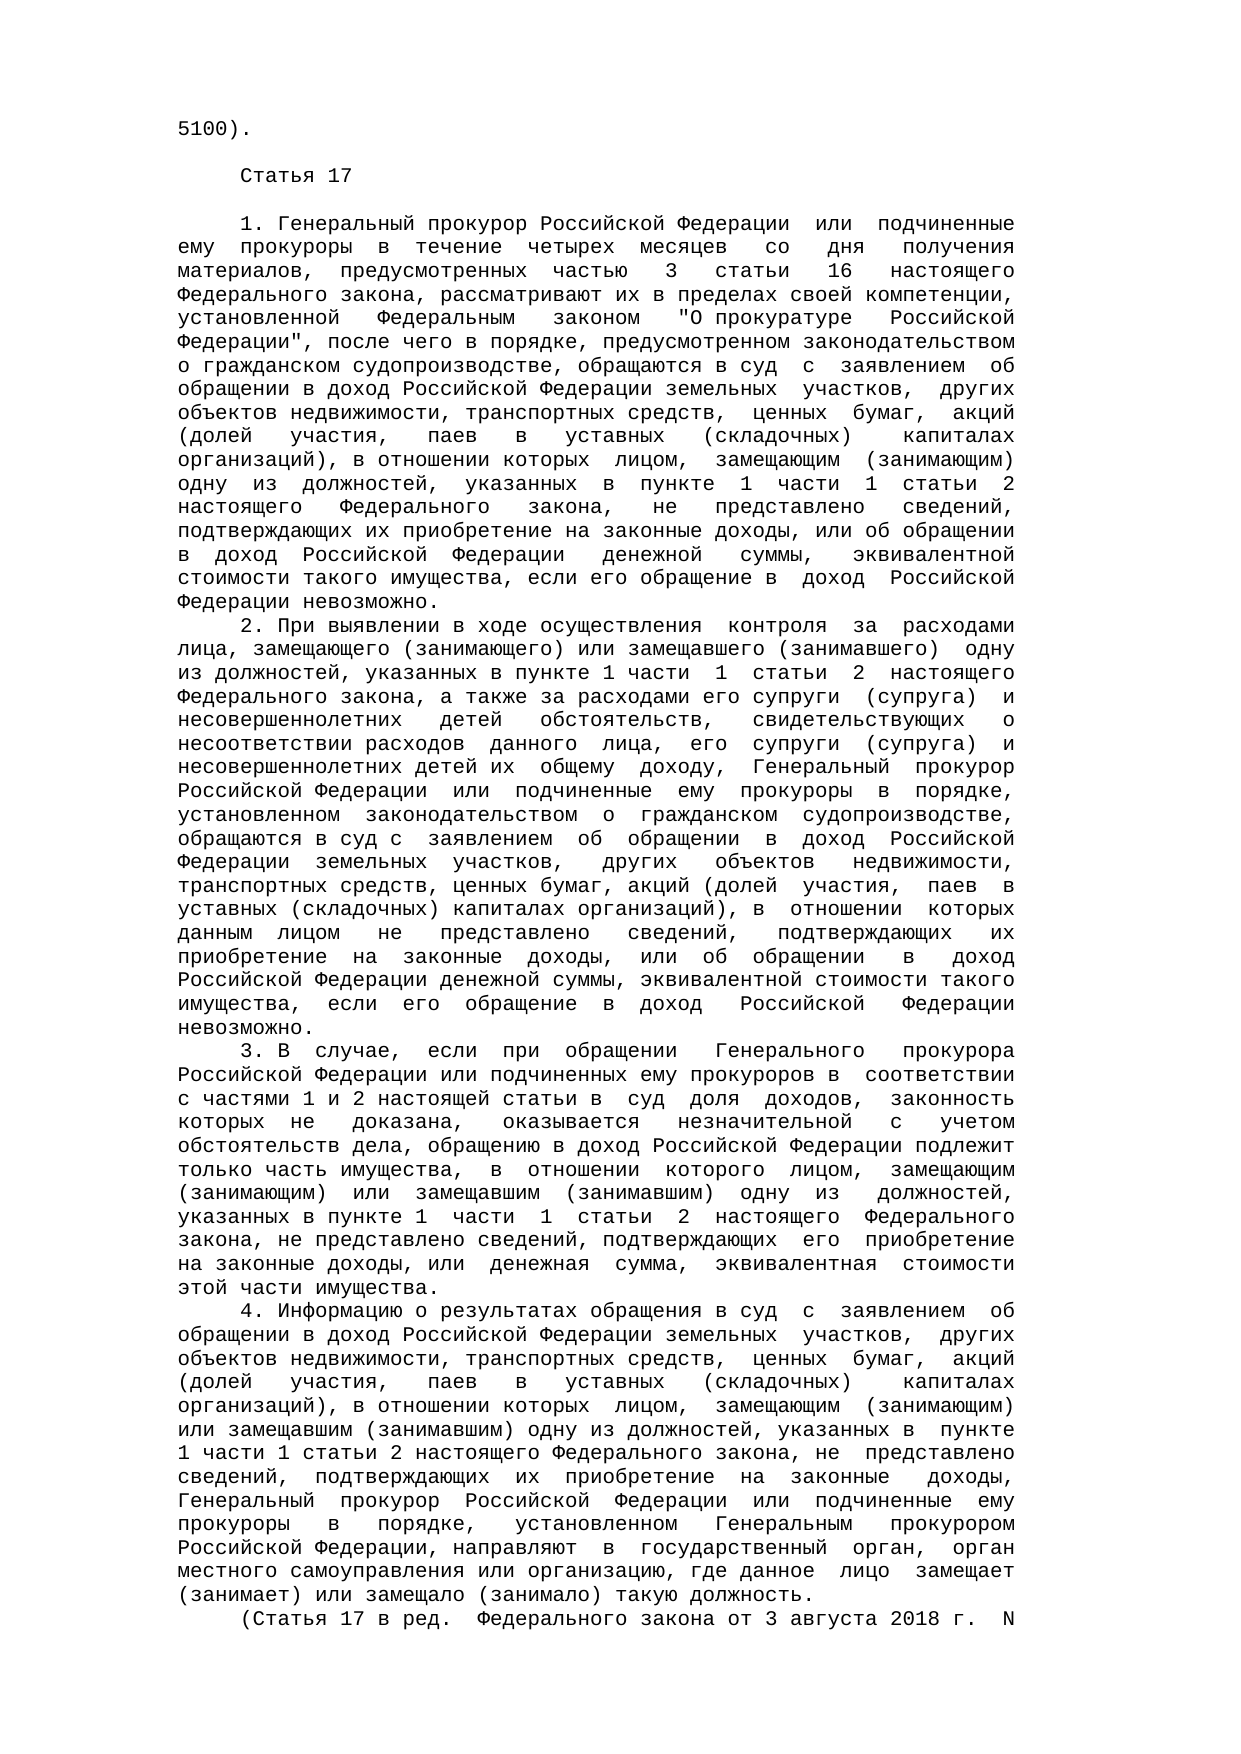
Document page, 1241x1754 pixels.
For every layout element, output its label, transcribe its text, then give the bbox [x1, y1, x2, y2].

text Российской Федерации, направляют в государственный орган, орган [177, 1537, 1152, 1561]
text невозможно. [177, 1017, 1152, 1040]
text имущества, если его обращение в доход Российской Федерации [177, 993, 1152, 1017]
text установленном законодательством о гражданском судопроизводстве, [177, 804, 1152, 827]
text материалов, предусмотренных частью 3 статьи 16 настоящего [177, 260, 1152, 284]
text 3. В случае, если при обращении Генерального прокурора [177, 1040, 1152, 1064]
text обращении в доход Российской Федерации земельных участков, других [177, 378, 1152, 402]
text приобретение на законные доходы, или об обращении в доход [177, 946, 1152, 969]
text Федерации", после чего в порядке, предусмотренном законодательством [177, 331, 1152, 354]
text Федерального закона, рассматривают их в пределах своей компетенции, [177, 284, 1152, 307]
text (занимающим) или замещавшим (занимавшим) одну из должностей, [177, 1182, 1152, 1206]
text из должностей, указанных в пункте 1 части 1 статьи 2 настоящего [177, 662, 1152, 686]
text 2. При выявлении в ходе осуществления контроля за расходами [177, 615, 1152, 638]
text на законные доходы, или денежная сумма, эквивалентная стоимости [177, 1253, 1152, 1277]
text ему прокуроры в течение четырех месяцев со дня получения [177, 236, 1152, 260]
text одну из должностей, указанных в пункте 1 части 1 статьи 2 [177, 473, 1152, 496]
text Российской Федерации денежной суммы, эквивалентной стоимости такого [177, 969, 1152, 993]
text несоответствии расходов данного лица, его супруги (супруга) и [177, 733, 1152, 757]
text с частями 1 и 2 настоящей статьи в суд доля доходов, законность [177, 1088, 1152, 1111]
text 1 части 1 статьи 2 настоящего Федерального закона, не представлено [177, 1442, 1152, 1466]
text подтверждающих их приобретение на законные доходы, или об обращении [177, 520, 1152, 544]
text организаций), в отношении которых лицом, замещающим (занимающим) [177, 449, 1152, 473]
text о гражданском судопроизводстве, обращаются в суд с заявлением об [177, 354, 1152, 378]
text (долей участия, паев в уставных (складочных) капиталах [177, 426, 1152, 449]
text (занимает) или замещало (занимало) такую должность. [177, 1584, 1152, 1608]
text стоимости такого имущества, если его обращение в доход Российской [177, 567, 1152, 591]
text закона, не представлено сведений, подтверждающих его приобретение [177, 1229, 1152, 1253]
text местного самоуправления или организацию, где данное лицо замещает [177, 1561, 1152, 1584]
text 1. Генеральный прокурор Российской Федерации или подчиненные [177, 213, 1152, 236]
text только часть имущества, в отношении которого лицом, замещающим [177, 1158, 1152, 1182]
text которых не доказана, оказывается незначительной с учетом [177, 1111, 1152, 1135]
text объектов недвижимости, транспортных средств, ценных бумаг, акций [177, 402, 1152, 426]
text лица, замещающего (занимающего) или замещавшего (занимавшего) одну [177, 638, 1152, 662]
text данным лицом не представлено сведений, подтверждающих их [177, 922, 1152, 946]
text Генеральный прокурор Российской Федерации или подчиненные ему [177, 1489, 1152, 1513]
text в доход Российской Федерации денежной суммы, эквивалентной [177, 544, 1152, 567]
text этой части имущества. [177, 1277, 1152, 1300]
text прокуроры в порядке, установленном Генеральным прокурором [177, 1513, 1152, 1537]
text обстоятельств дела, обращению в доход Российской Федерации подлежит [177, 1135, 1152, 1158]
text Российской Федерации или подчиненных ему прокуроров в соответствии [177, 1064, 1152, 1088]
text 4. Информацию о результатах обращения в суд с заявлением об [177, 1300, 1152, 1324]
text Федерации невозможно. [177, 591, 1152, 615]
text Федерального закона, а также за расходами его супруги (супруга) и [177, 686, 1152, 709]
text уставных (складочных) капиталах организаций), в отношении которых [177, 898, 1152, 922]
text Статья 17 [177, 165, 1152, 189]
text указанных в пункте 1 части 1 статьи 2 настоящего Федерального [177, 1206, 1152, 1229]
text установленной Федеральным законом "О прокуратуре Российской [177, 307, 1152, 331]
text транспортных средств, ценных бумаг, акций (долей участия, паев в [177, 875, 1152, 898]
text Федерации земельных участков, других объектов недвижимости, [177, 851, 1152, 875]
text (Статья 17 в ред. Федерального закона от 3 августа 2018 г. N [177, 1608, 1152, 1631]
text Российской Федерации или подчиненные ему прокуроры в порядке, [177, 780, 1152, 804]
text обращении в доход Российской Федерации земельных участков, других [177, 1324, 1152, 1348]
text (долей участия, паев в уставных (складочных) капиталах [177, 1371, 1152, 1395]
text несовершеннолетних детей обстоятельств, свидетельствующих о [177, 709, 1152, 733]
text несовершеннолетних детей их общему доходу, Генеральный прокурор [177, 757, 1152, 780]
text сведений, подтверждающих их приобретение на законные доходы, [177, 1466, 1152, 1489]
text обращаются в суд с заявлением об обращении в доход Российской [177, 827, 1152, 851]
text 5100). [177, 118, 1152, 142]
text или замещавшим (занимавшим) одну из должностей, указанных в пункте [177, 1419, 1152, 1442]
text организаций), в отношении которых лицом, замещающим (занимающим) [177, 1395, 1152, 1419]
text объектов недвижимости, транспортных средств, ценных бумаг, акций [177, 1348, 1152, 1371]
text настоящего Федерального закона, не представлено сведений, [177, 496, 1152, 520]
